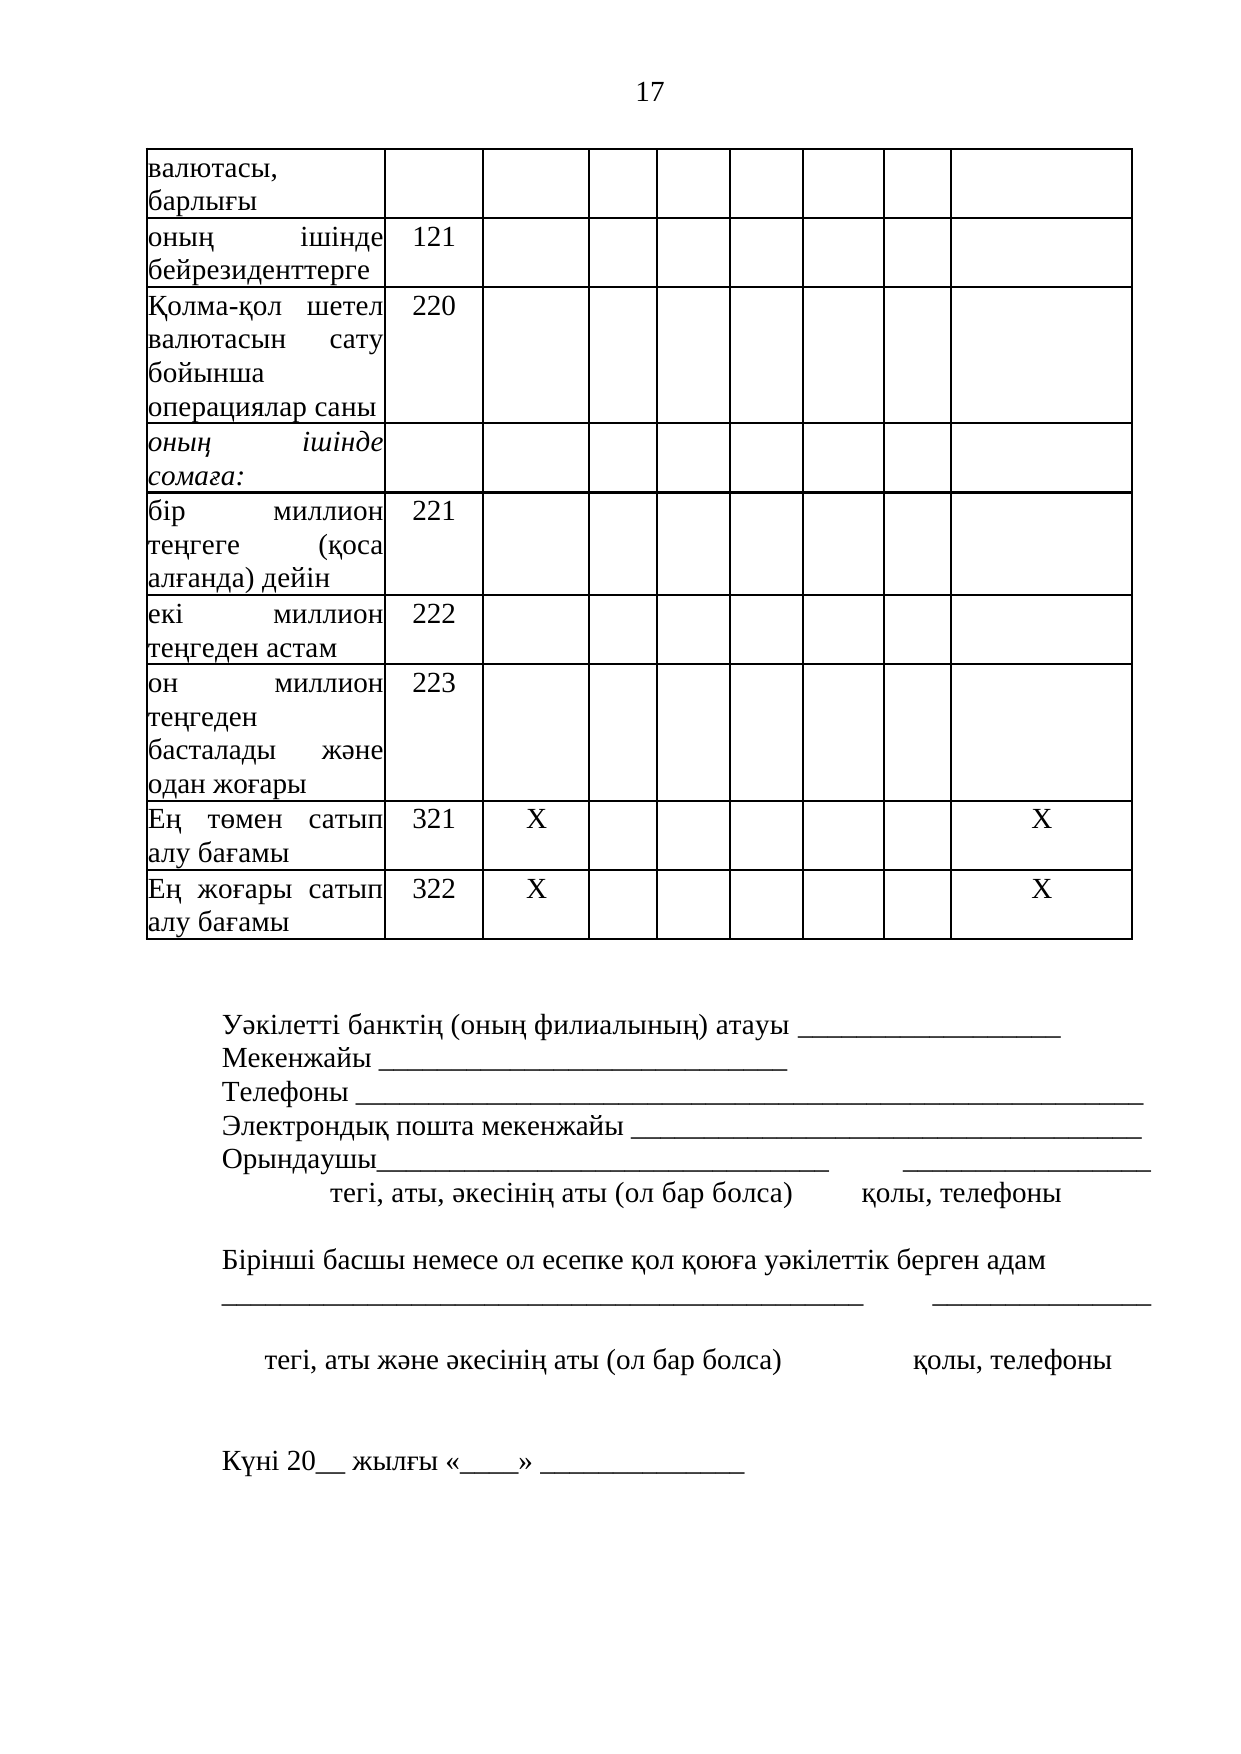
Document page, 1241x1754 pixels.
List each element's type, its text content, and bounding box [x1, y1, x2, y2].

text Телефоны ______________________________________________________ [148, 1074, 1152, 1108]
table_cell [658, 288, 729, 422]
table_cell [804, 802, 883, 869]
table_cell [731, 596, 802, 663]
table_cell [804, 424, 883, 491]
table_cell 223 [386, 665, 482, 799]
table_cell бір миллион теңгеге (қоса алғанда) дейін [148, 494, 384, 594]
table_cell [590, 665, 656, 799]
table_cell [804, 665, 883, 799]
table_cell [1133, 869, 1140, 938]
table_cell Ең төмен сатып алу бағамы [148, 802, 384, 869]
table_cell [885, 596, 950, 663]
table_cell [1133, 491, 1140, 594]
table_cell [885, 802, 950, 869]
table_cell [952, 288, 1131, 422]
text Күні 20__ жылғы «____» ______________ [148, 1443, 1152, 1477]
table_cell [885, 665, 950, 799]
table_cell [885, 871, 950, 938]
table_cell [484, 596, 588, 663]
table_cell [804, 219, 883, 286]
text Бірінші басшы немесе ол есепке қол қоюға уәкілеттік берген адам [148, 1242, 1152, 1275]
table_cell [731, 288, 802, 422]
table_cell [1133, 800, 1140, 869]
table_cell [658, 219, 729, 286]
table_cell 120 [386, 150, 482, 217]
table_cell [952, 494, 1131, 594]
table_cell [952, 596, 1131, 663]
table_cell [1133, 594, 1140, 663]
table_cell [731, 665, 802, 799]
table_cell [731, 150, 802, 217]
table_cell [731, 871, 802, 938]
table_cell X [952, 871, 1131, 938]
table_cell [952, 219, 1131, 286]
table_cell [658, 150, 729, 217]
table_cell 322 [386, 871, 482, 938]
table_cell X [952, 802, 1131, 869]
text Электрондық пошта мекенжайы ___________________________________ [148, 1108, 1152, 1141]
table_cell [590, 150, 656, 217]
table_cell [590, 219, 656, 286]
table_cell [658, 424, 729, 491]
table_cell [885, 424, 950, 491]
table_cell 321 [386, 802, 482, 869]
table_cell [148, 150, 384, 217]
table_cell [590, 424, 656, 491]
table_cell [484, 424, 588, 491]
table_cell [804, 871, 883, 938]
table_cell [386, 424, 482, 491]
table_cell [658, 665, 729, 799]
table_cell 221 [386, 494, 482, 594]
table_cell 121 [386, 219, 482, 286]
table_cell [658, 494, 729, 594]
table_cell [658, 596, 729, 663]
table_cell Ең жоғары сатып алу бағамы [148, 871, 384, 938]
text Уәкілетті банктің (оның филиалының) атауы __________________ [148, 1007, 1152, 1041]
table_cell [484, 494, 588, 594]
table_cell [590, 288, 656, 422]
table_cell X [484, 871, 588, 938]
table_cell [1133, 422, 1140, 491]
table_cell [885, 219, 950, 286]
table_cell [952, 665, 1131, 799]
table_cell [885, 150, 950, 217]
table_cell [804, 596, 883, 663]
table_cell [590, 596, 656, 663]
table_cell [731, 494, 802, 594]
table_cell екі миллион теңгеден астам [148, 596, 384, 663]
table_cell [590, 871, 656, 938]
table_cell [885, 494, 950, 594]
table_cell [731, 802, 802, 869]
table_cell 222 [386, 596, 482, 663]
table_cell [658, 802, 729, 869]
table_cell [658, 871, 729, 938]
table_cell X [484, 802, 588, 869]
table_cell он миллион теңгеден басталады және одан жоғары [148, 665, 384, 799]
table_cell [952, 150, 1131, 217]
table_cell [1133, 286, 1140, 422]
table_cell [731, 424, 802, 491]
table_cell [484, 665, 588, 799]
table_cell [885, 288, 950, 422]
table_cell оның ішінде сомаға: [148, 424, 384, 491]
table_cell [804, 494, 883, 594]
table_cell 220 [386, 288, 482, 422]
table_cell [731, 219, 802, 286]
table_cell [590, 802, 656, 869]
table_cell [1133, 148, 1140, 217]
table_cell [484, 288, 588, 422]
table_cell [590, 494, 656, 594]
table_cell Қолма-қол шетел валютасын сату бойынша операциялар саны [148, 288, 384, 422]
table_cell оның ішінде бейрезиденттерге [148, 219, 384, 286]
table_cell [1133, 217, 1140, 286]
table_cell [1133, 663, 1140, 799]
text Орындаушы_______________________________ _________________ тегі, аты, әкесінің аты (ол бар болса) қолы, телефоны [148, 1141, 1152, 1208]
text Мекенжайы ____________________________ [148, 1041, 1152, 1074]
text ____________________________________________ _______________ тегі, аты және әкесінің аты (ол бар болса) қолы, телефоны [148, 1275, 1152, 1376]
table_cell [804, 150, 883, 217]
table_cell [484, 219, 588, 286]
table_cell [952, 424, 1131, 491]
table_cell [484, 150, 588, 217]
table_cell [804, 288, 883, 422]
